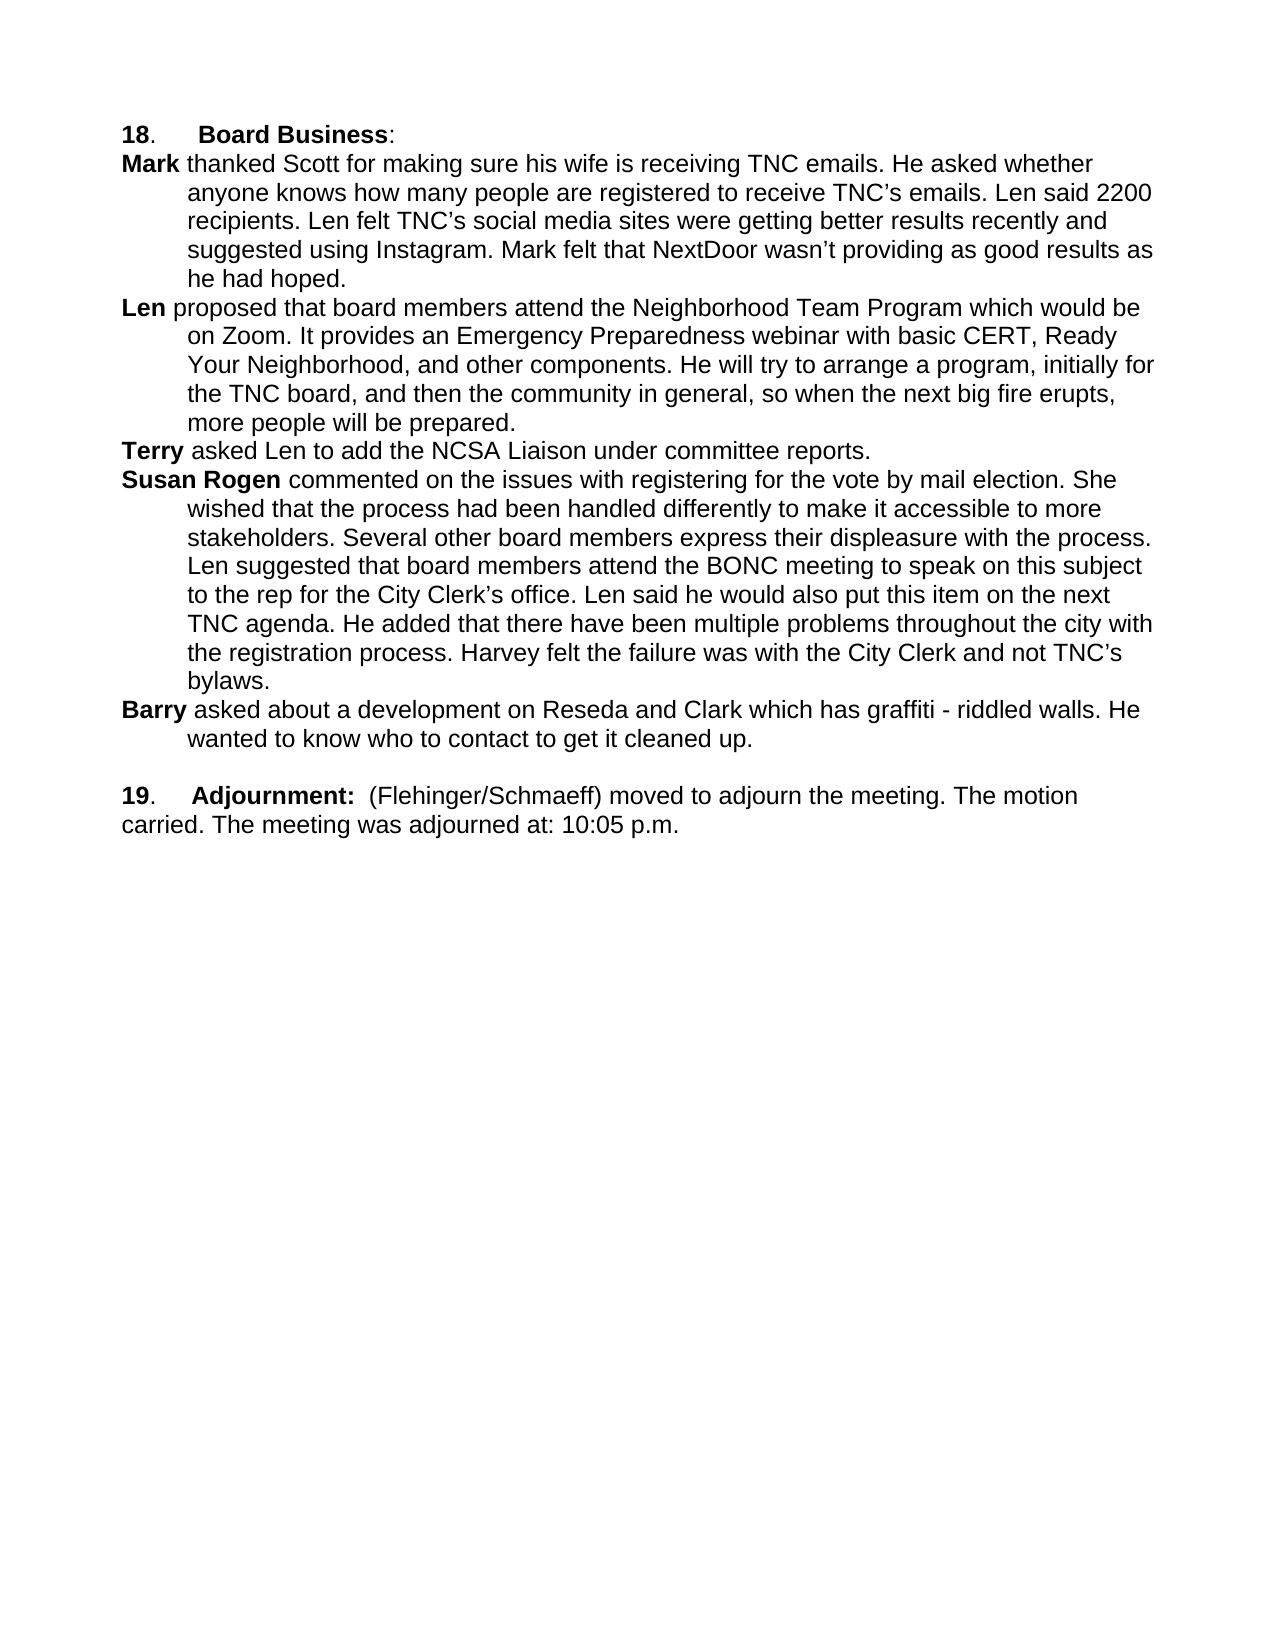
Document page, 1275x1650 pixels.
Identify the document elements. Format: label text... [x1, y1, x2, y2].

text Susan Rogen commented on the issues with registering for the vote by mail election. She wished that the process had been handled differently to make it accessible to more stakeholders. Several other board members express their displeasure with the process. Len suggested that board members attend the BONC meeting to speak on this subject to the rep for the City Clerk’s office. Len said he would also put this item on the next TNC agenda. He added that there have been multiple problems throughout the city with the registration process. Harvey felt the failure was with the City Clerk and not TNC’s bylaws. [121, 465, 1162, 695]
text 19. Adjournment: (Flehinger/Schmaeff) moved to adjourn the meeting. The motion carried. The meeting was adjourned at: 10:05 p.m. [121, 781, 1162, 839]
text Barry asked about a development on Reseda and Clark which has graffiti - riddled walls. He wanted to know who to contact to get it cleaned up. [121, 695, 1162, 752]
text 18. Board Business: [121, 120, 1162, 149]
text Mark thanked Scott for making sure his wife is receiving TNC emails. He asked whether anyone knows how many people are registered to receive TNC’s emails. Len said 2200 recipients. Len felt TNC’s social media sites were getting better results recently and suggested using Instagram. Mark felt that NextDoor wasn’t providing as good results as he had hoped. [121, 149, 1162, 292]
text Len proposed that board members attend the Neighborhood Team Program which would be on Zoom. It provides an Emergency Preparedness webinar with basic CERT, Ready Your Neighborhood, and other components. He will try to arrange a program, initially for the TNC board, and then the community in general, so when the next big fire erupts, more people will be prepared. [121, 292, 1162, 436]
text Terry asked Len to add the NCSA Liaison under committee reports. [121, 436, 1162, 465]
